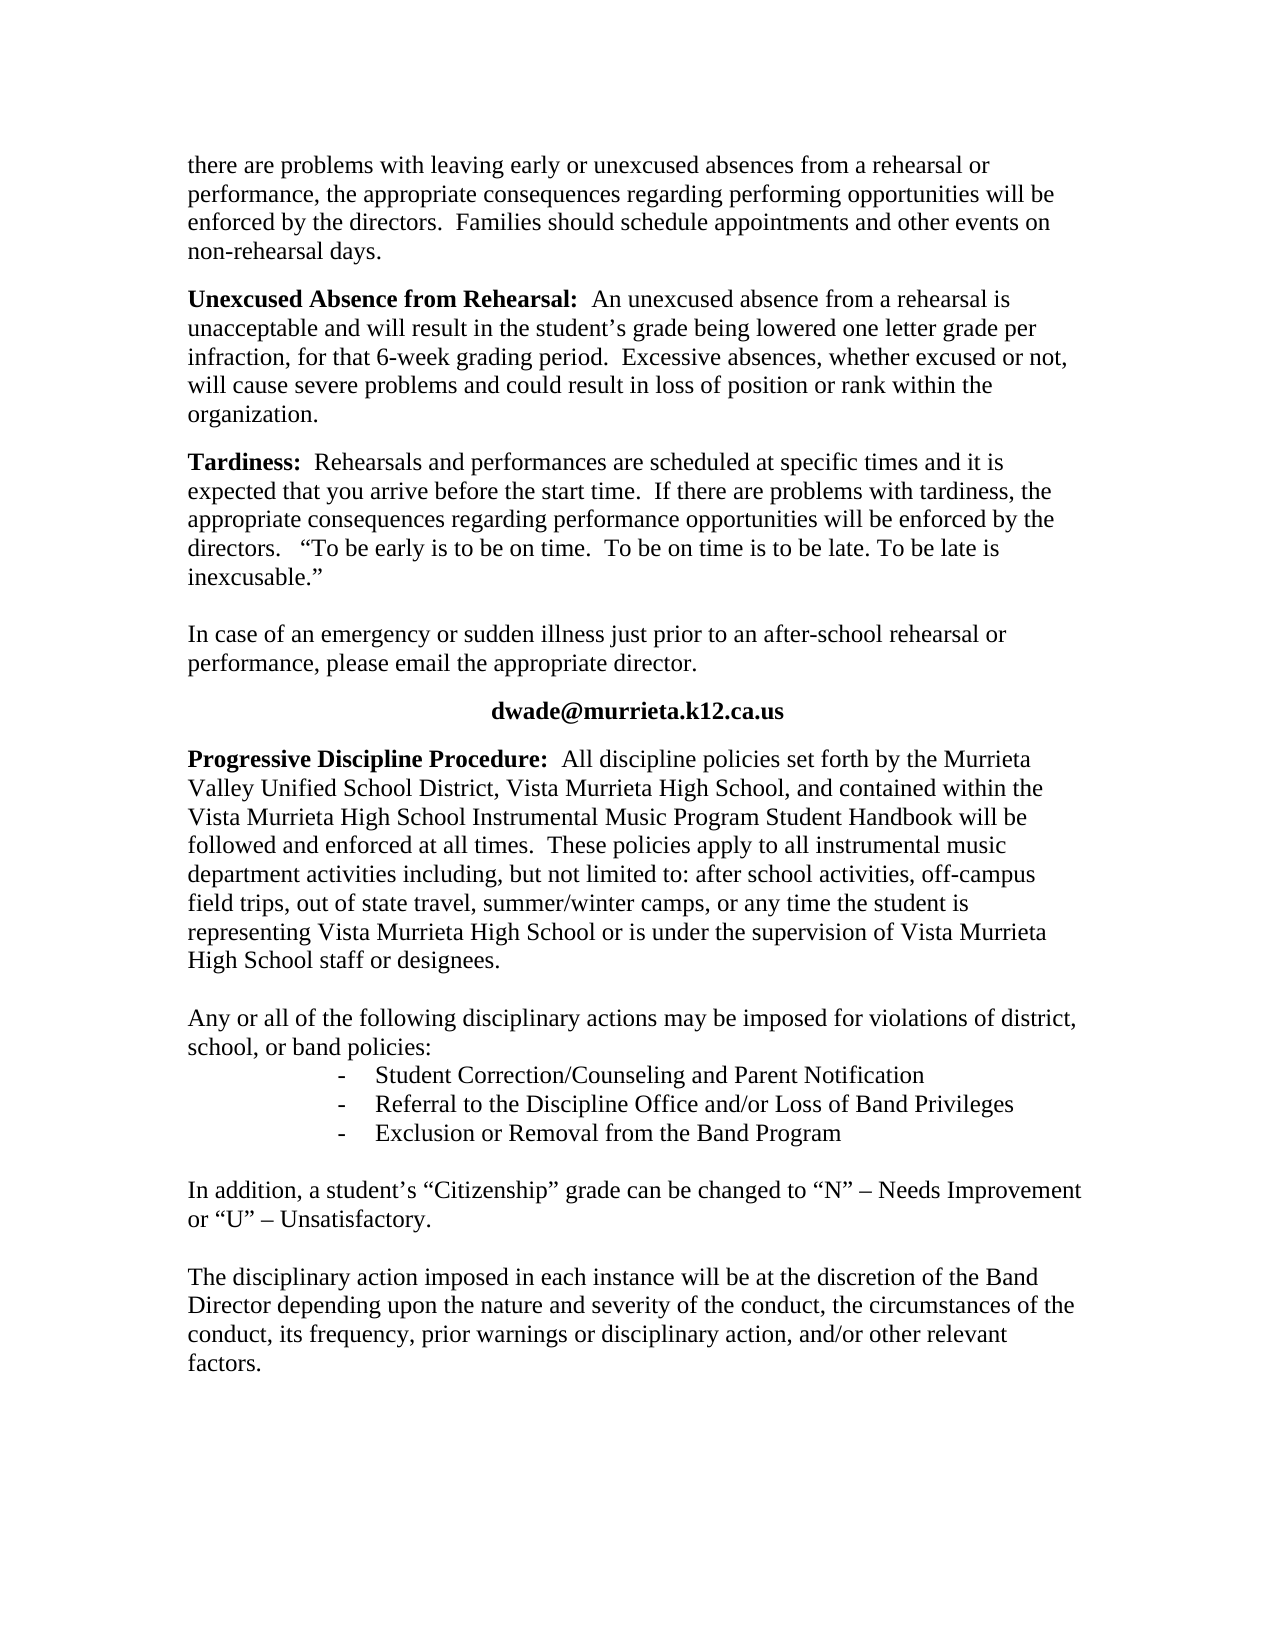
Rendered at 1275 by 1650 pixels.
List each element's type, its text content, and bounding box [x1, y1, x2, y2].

list Exclusion or Removal from the Band Program [337, 1118, 1087, 1147]
text In case of an emergency or sudden illness just prior to an after-school rehearsal or performance, please email the appropriate director. [187, 619, 1087, 677]
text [187, 150, 1087, 265]
list Student Correction/Counseling and Parent Notification [337, 1060, 1087, 1089]
text The disciplinary action imposed in each instance will be at the discretion of the Band Director depending upon the nature and severity of the conduct, the circumstances of the conduct, its frequency, prior warnings or disciplinary action, and/or other relevant factors. [187, 1262, 1087, 1377]
list Referral to the Discipline Office and/or Loss of Band Privileges [337, 1089, 1087, 1118]
text Tardiness: Rehearsals and performances are scheduled at specific times and it is expected that you arrive before the start time. If there are problems with tardiness, the appropriate consequences regarding performance opportunities will be enforced by the directors. “To be early is to be on time. To be on time is to be late. To be late is inexcusable.” [187, 447, 1087, 591]
text dwade@murrieta.k12.ca.us [187, 696, 1087, 725]
text Progressive Discipline Procedure: All discipline policies set forth by the Murrieta Valley Unified School District, Vista Murrieta High School, and contained within the Vista Murrieta High School Instrumental Music Program Student Handbook will be followed and enforced at all times. These policies apply to all instrumental music department activities including, but not limited to: after school activities, off-campus field trips, out of state travel, summer/winter camps, or any time the student is representing Vista Murrieta High School or is under the supervision of Vista Murrieta High School staff or designees. [187, 744, 1087, 974]
text Unexcused Absence from Rehearsal: An unexcused absence from a rehearsal is unacceptable and will result in the student’s grade being lowered one letter grade per infraction, for that 6-week grading period. Excessive absences, whether excused or not, will cause severe problems and could result in loss of position or rank within the organization. [187, 284, 1087, 428]
text In addition, a student’s “Citizenship” grade can be changed to “N” – Needs Improvement or “U” – Unsatisfactory. [187, 1175, 1087, 1233]
text Any or all of the following disciplinary actions may be imposed for violations of district, school, or band policies: [187, 1003, 1087, 1060]
